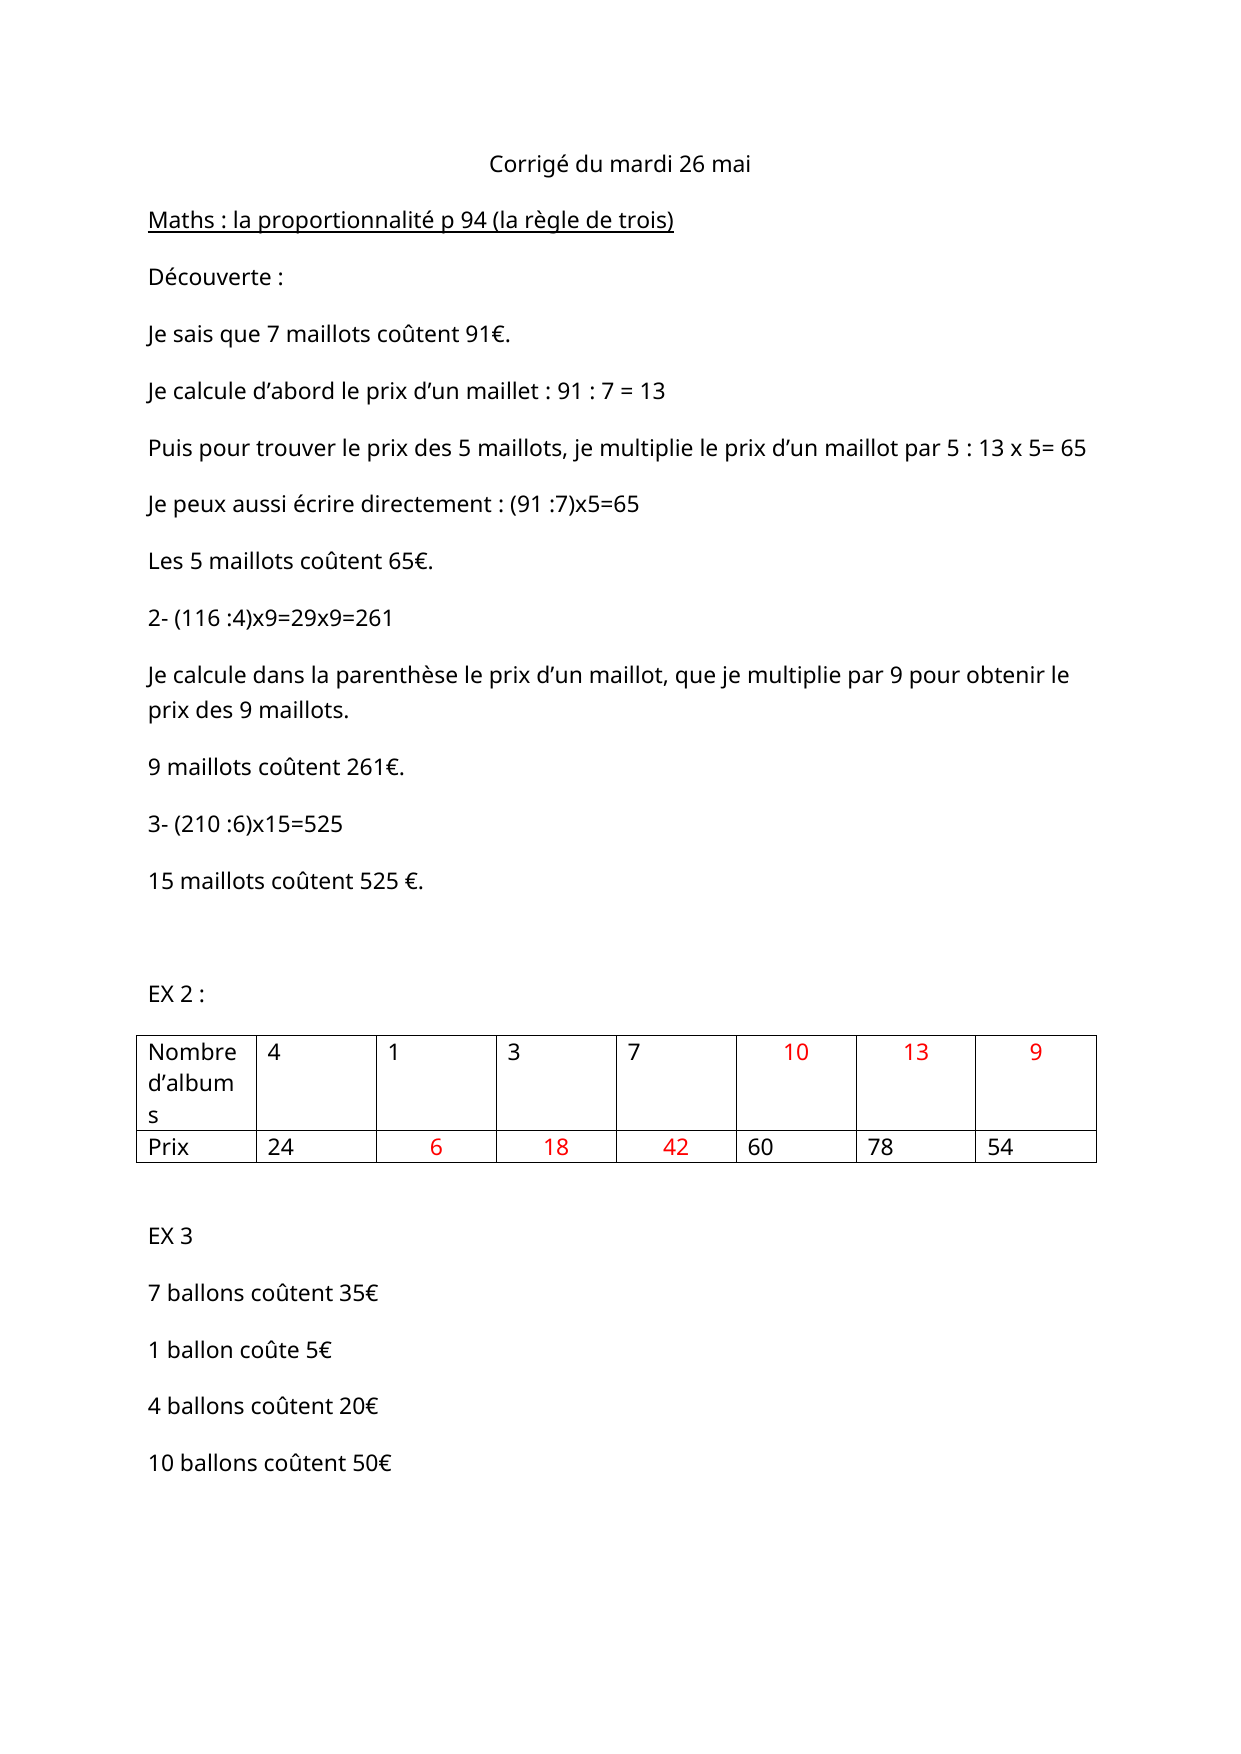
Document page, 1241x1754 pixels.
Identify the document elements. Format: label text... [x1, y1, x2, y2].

text EX 2 : [148, 978, 1093, 1009]
table_header Nombre d’albums [137, 1036, 256, 1130]
text Je calcule dans la parenthèse le prix d’un maillot, que je multiplie par 9 pour obtenir le prix des 9 maillots. [148, 658, 1093, 726]
table_cell 24 [257, 1131, 376, 1162]
table_header 4 [257, 1036, 376, 1130]
table_header 9 [976, 1036, 1096, 1130]
text Je sais que 7 maillots coûtent 91€. [148, 318, 1093, 349]
text 3- (210 :6)x15=525 [148, 808, 1093, 839]
table_header 7 [617, 1036, 736, 1130]
table_cell Prix [137, 1131, 256, 1162]
text 2- (116 :4)x9=29x9=261 [148, 602, 1093, 633]
text 9 maillots coûtent 261€. [148, 751, 1093, 782]
text Corrigé du mardi 26 mai [148, 148, 1093, 179]
text Je peux aussi écrire directement : (91 :7)x5=65 [148, 488, 1093, 519]
table_cell 18 [497, 1131, 616, 1162]
table_cell 60 [737, 1131, 856, 1162]
text 1 ballon coûte 5€ [148, 1333, 1093, 1365]
text Je calcule d’abord le prix d’un maillet : 91 : 7 = 13 [148, 375, 1093, 406]
table_cell 6 [377, 1131, 496, 1162]
table_header 13 [857, 1036, 975, 1130]
text 15 maillots coûtent 525 €. [148, 865, 1093, 896]
table_header 10 [737, 1036, 856, 1130]
table_header 1 [377, 1036, 496, 1130]
table_header 3 [497, 1036, 616, 1130]
table_cell 42 [617, 1131, 736, 1162]
text Maths : la proportionnalité p 94 (la règle de trois) [148, 204, 1093, 236]
text Puis pour trouver le prix des 5 maillots, je multiplie le prix d’un maillot par 5 : 13 x 5= 65 [148, 431, 1093, 463]
text EX 3 [148, 1220, 1093, 1251]
text 4 ballons coûtent 20€ [148, 1390, 1093, 1422]
table_cell 54 [976, 1131, 1096, 1162]
text 10 ballons coûtent 50€ [148, 1447, 1093, 1478]
text Les 5 maillots coûtent 65€. [148, 545, 1093, 576]
text Découverte : [148, 261, 1093, 292]
text 7 ballons coûtent 35€ [148, 1277, 1093, 1308]
table_cell 78 [857, 1131, 975, 1162]
